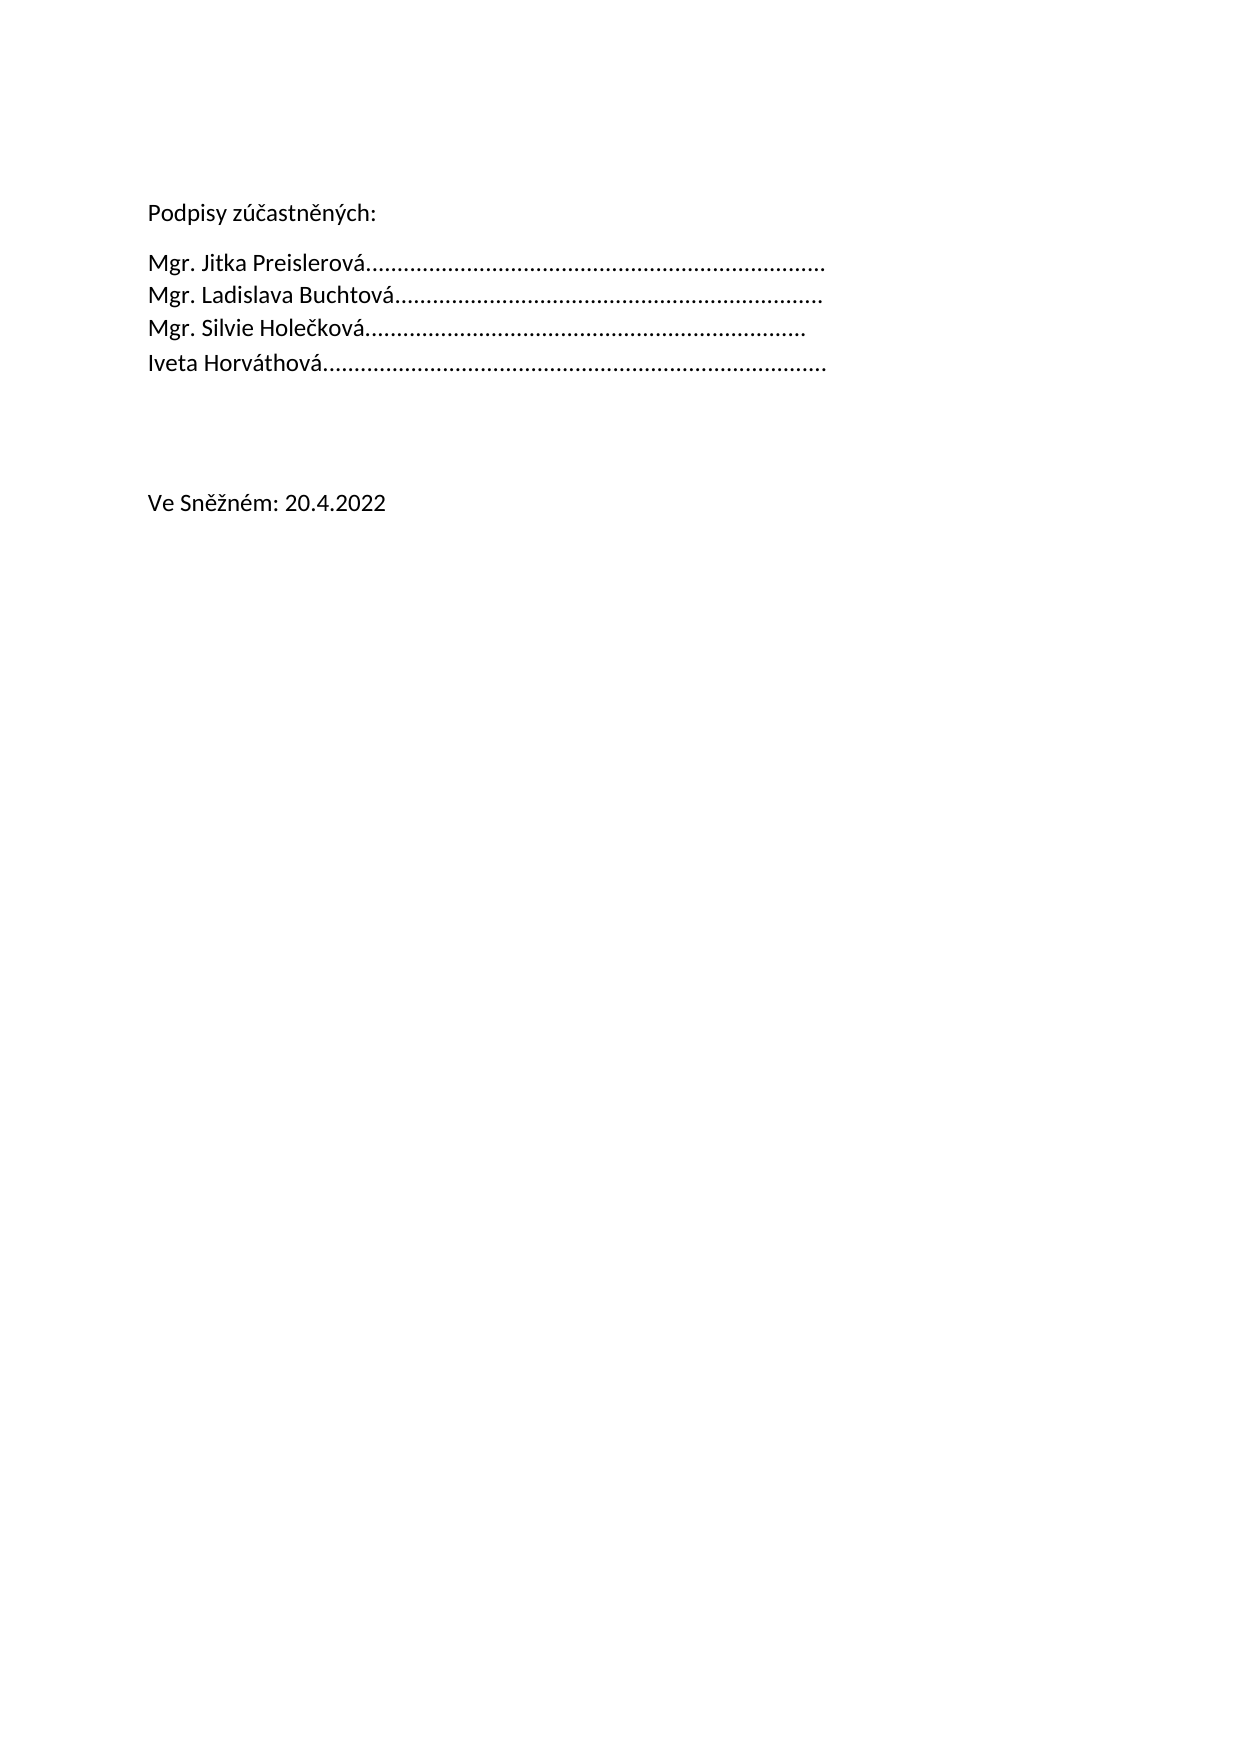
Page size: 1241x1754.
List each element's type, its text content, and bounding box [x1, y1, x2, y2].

text Mgr. Ladislava Buchtová.................................................................... [148, 280, 1093, 310]
text Iveta Horváthová................................................................................ [148, 348, 1093, 378]
text Mgr. Jitka Preislerová......................................................................... [148, 247, 1093, 277]
text Podpisy zúčastněných: [148, 197, 1093, 228]
text Ve Sněžném: 20.4.2022 [148, 488, 1093, 518]
text Mgr. Silvie Holečková...................................................................... [148, 313, 1093, 343]
